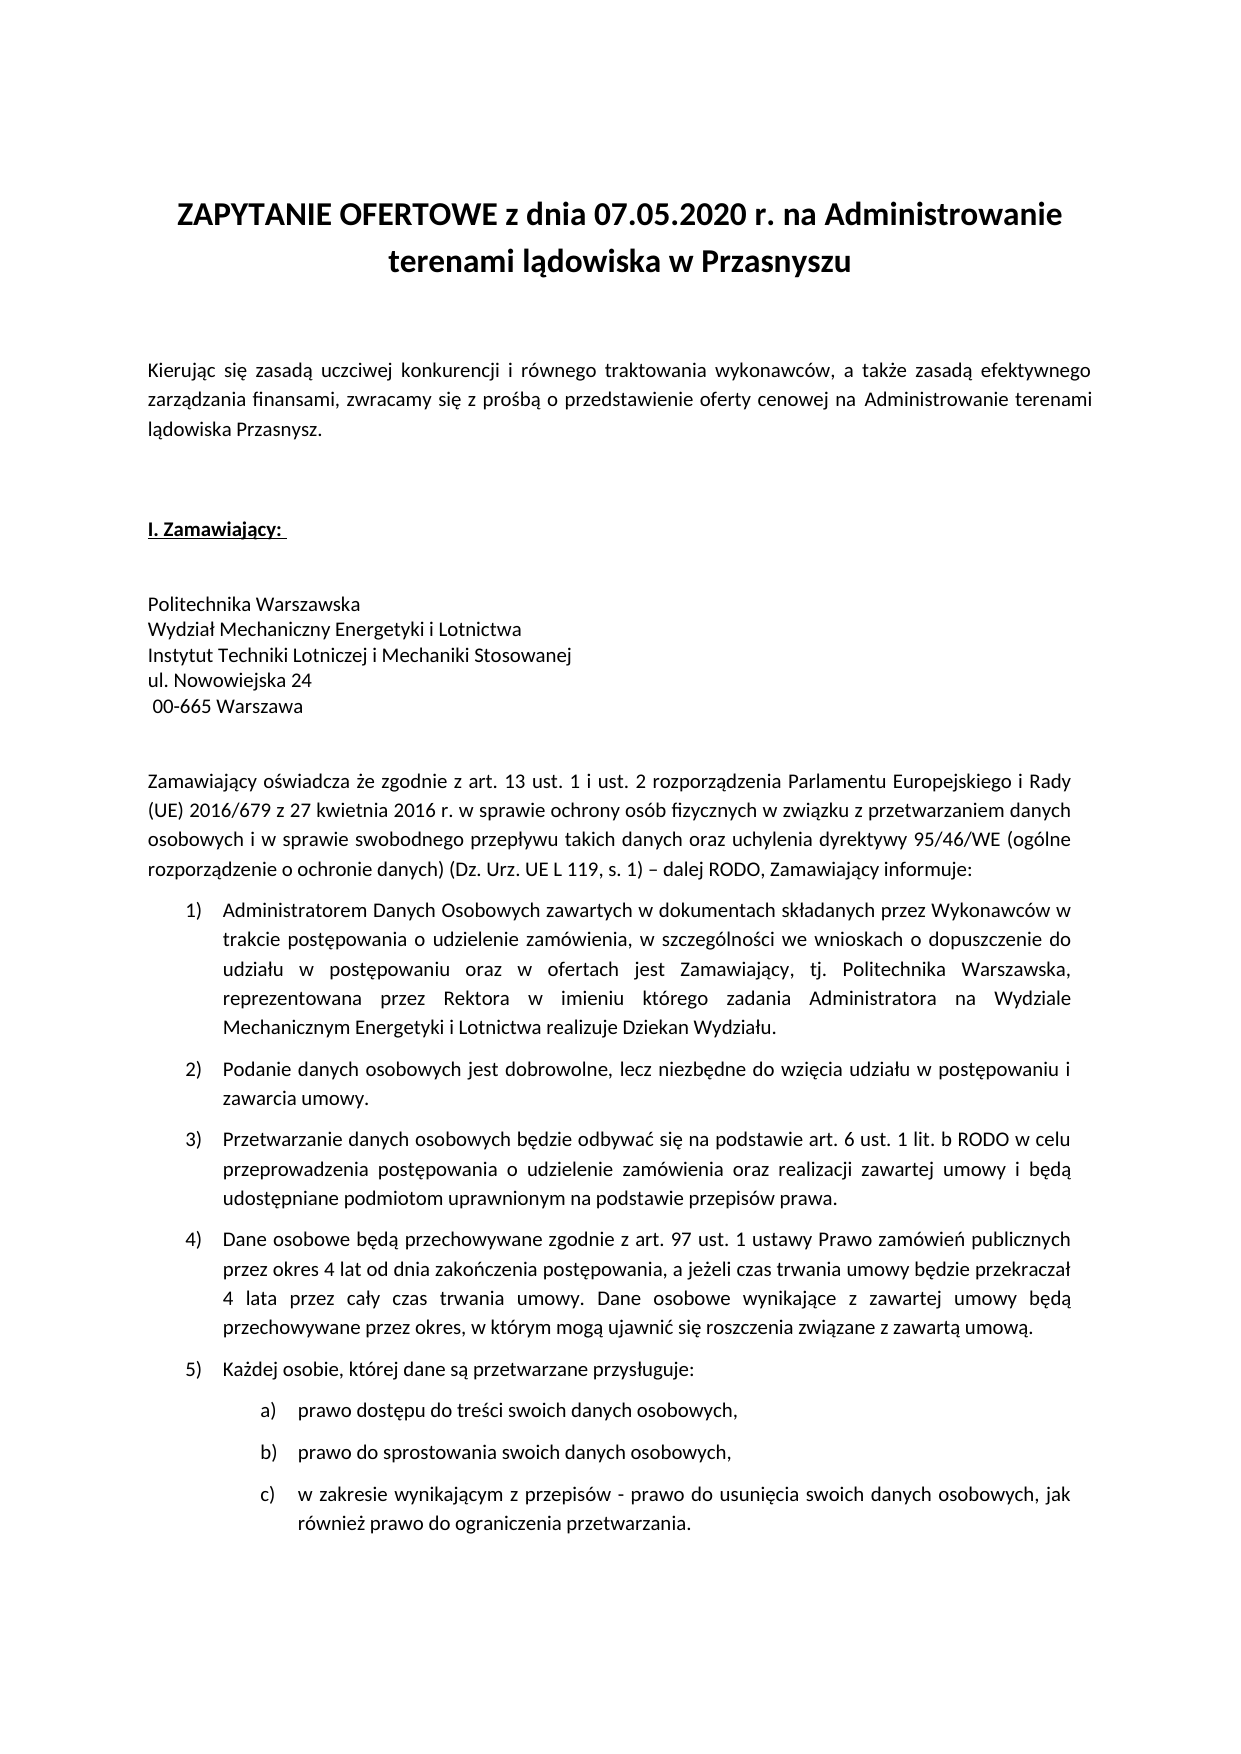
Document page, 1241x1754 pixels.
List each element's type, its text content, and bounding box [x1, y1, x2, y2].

text ZAPYTANIE OFERTOWE z dnia 07.05.2020 r. na Administrowanie terenami lądowiska w Przasnyszu [148, 193, 1093, 281]
list Dane osobowe będą przechowywane zgodnie z art. 97 ust. 1 ustawy Prawo zamówień publicznych przez okres 4 lat od dnia zakończenia postępowania, a jeżeli czas trwania umowy będzie przekraczał 4 lata przez cały czas trwania umowy. Dane osobowe wynikające z zawartej umowy będą przechowywane przez okres, w którym mogą ujawnić się roszczenia związane z zawartą umową. [185, 1227, 1072, 1339]
text Kierując się zasadą uczciwej konkurencji i równego traktowania wykonawców, a także zasadą efektywnego zarządzania finansami, zwracamy się z prośbą o przedstawienie oferty cenowej na Administrowanie terenami lądowiska Przasnysz. [148, 357, 1093, 441]
list prawo dostępu do treści swoich danych osobowych, [260, 1397, 1072, 1423]
text ul. Nowowiejska 24 [148, 667, 1093, 693]
text 00-665 Warszawa [148, 693, 1093, 718]
text Instytut Techniki Lotniczej i Mechaniki Stosowanej [148, 642, 1093, 667]
list Przetwarzanie danych osobowych będzie odbywać się na podstawie art. 6 ust. 1 lit. b RODO w celu przeprowadzenia postępowania o udzielenie zamówienia oraz realizacji zawartej umowy i będą udostępniane podmiotom uprawnionym na podstawie przepisów prawa. [185, 1127, 1072, 1210]
text Politechnika Warszawska [148, 591, 1093, 617]
text I. Zamawiający: [148, 516, 1093, 541]
list w zakresie wynikającym z przepisów - prawo do usunięcia swoich danych osobowych, jak również prawo do ograniczenia przetwarzania. [260, 1481, 1072, 1535]
text Zamawiający oświadcza że zgodnie z art. 13 ust. 1 i ust. 2 rozporządzenia Parlamentu Europejskiego i Rady (UE) 2016/679 z 27 kwietnia 2016 r. w sprawie ochrony osób fizycznych w związku z przetwarzaniem danych osobowych i w sprawie swobodnego przepływu takich danych oraz uchylenia dyrektywy 95/46/WE (ogólne rozporządzenie o ochronie danych) (Dz. Urz. UE L 119, s. 1) – dalej RODO, Zamawiający informuje: [148, 768, 1072, 881]
text Wydział Mechaniczny Energetyki i Lotnictwa [148, 617, 1093, 642]
list Podanie danych osobowych jest dobrowolne, lecz niezbędne do wzięcia udziału w postępowaniu i zawarcia umowy. [185, 1056, 1072, 1110]
list Każdej osobie, której dane są przetwarzane przysługuje: [185, 1356, 1072, 1381]
list Administratorem Danych Osobowych zawartych w dokumentach składanych przez Wykonawców w trakcie postępowania o udzielenie zamówienia, w szczególności we wnioskach o dopuszczenie do udziału w postępowaniu oraz w ofertach jest Zamawiający, tj. Politechnika Warszawska, reprezentowana przez Rektora w imieniu którego zadania Administratora na Wydziale Mechanicznym Energetyki i Lotnictwa realizuje Dziekan Wydziału. [185, 897, 1072, 1039]
list prawo do sprostowania swoich danych osobowych, [260, 1439, 1072, 1464]
